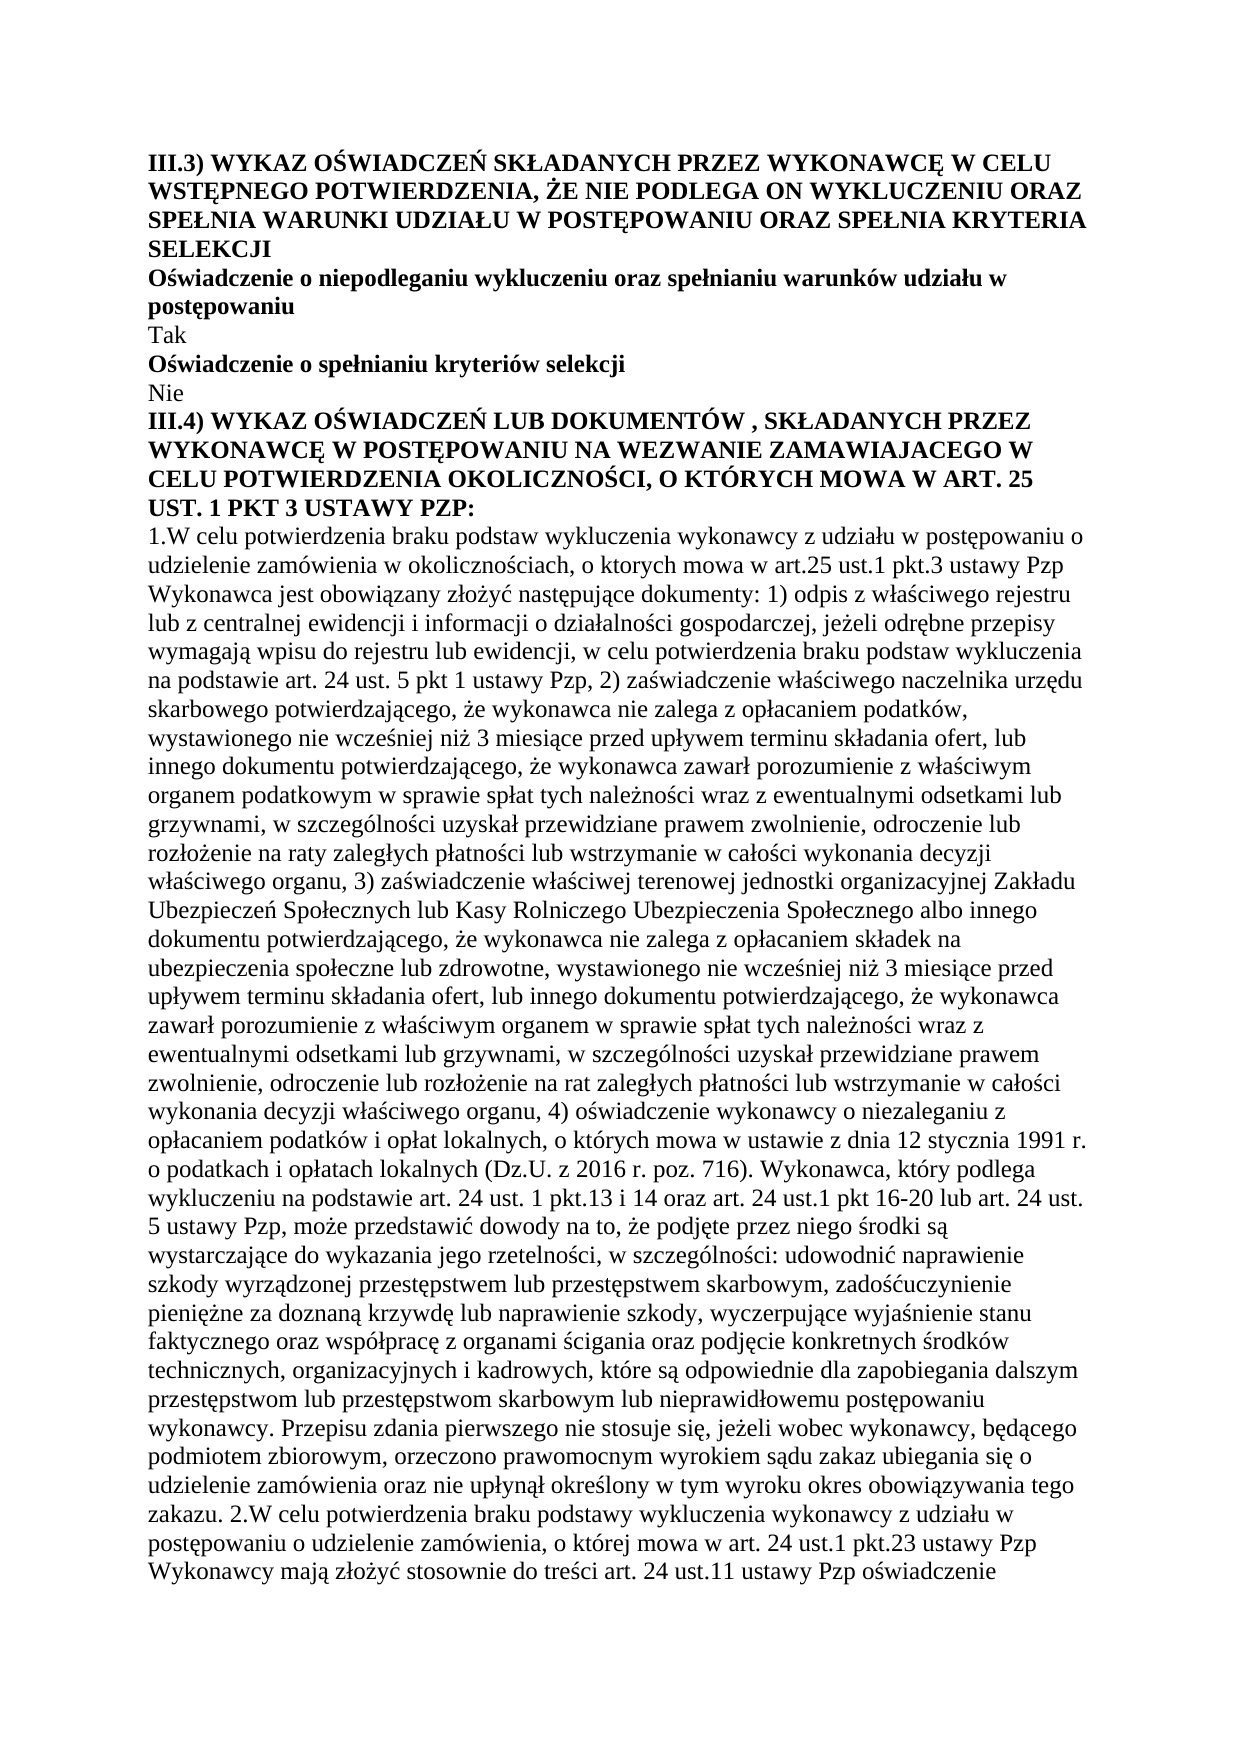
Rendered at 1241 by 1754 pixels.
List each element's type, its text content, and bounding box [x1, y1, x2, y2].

text III.3) WYKAZ OŚWIADCZEŃ SKŁADANYCH PRZEZ WYKONAWCĘ W CELU WSTĘPNEGO POTWIERDZENIA, ŻE NIE PODLEGA ON WYKLUCZENIU ORAZ SPEŁNIA WARUNKI UDZIAŁU W POSTĘPOWANIU ORAZ SPEŁNIA KRYTERIA SELEKCJI [148, 148, 1093, 263]
text III.4) WYKAZ OŚWIADCZEŃ LUB DOKUMENTÓW , SKŁADANYCH PRZEZ WYKONAWCĘ W POSTĘPOWANIU NA WEZWANIE ZAMAWIAJACEGO W CELU POTWIERDZENIA OKOLICZNOŚCI, O KTÓRYCH MOWA W ART. 25 UST. 1 PKT 3 USTAWY PZP: [148, 406, 1093, 521]
text Oświadczenie o niepodleganiu wykluczeniu oraz spełnianiu warunków udziału w postępowaniu Tak Oświadczenie o spełnianiu kryteriów selekcji Nie [148, 263, 1093, 406]
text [148, 521, 1093, 1585]
